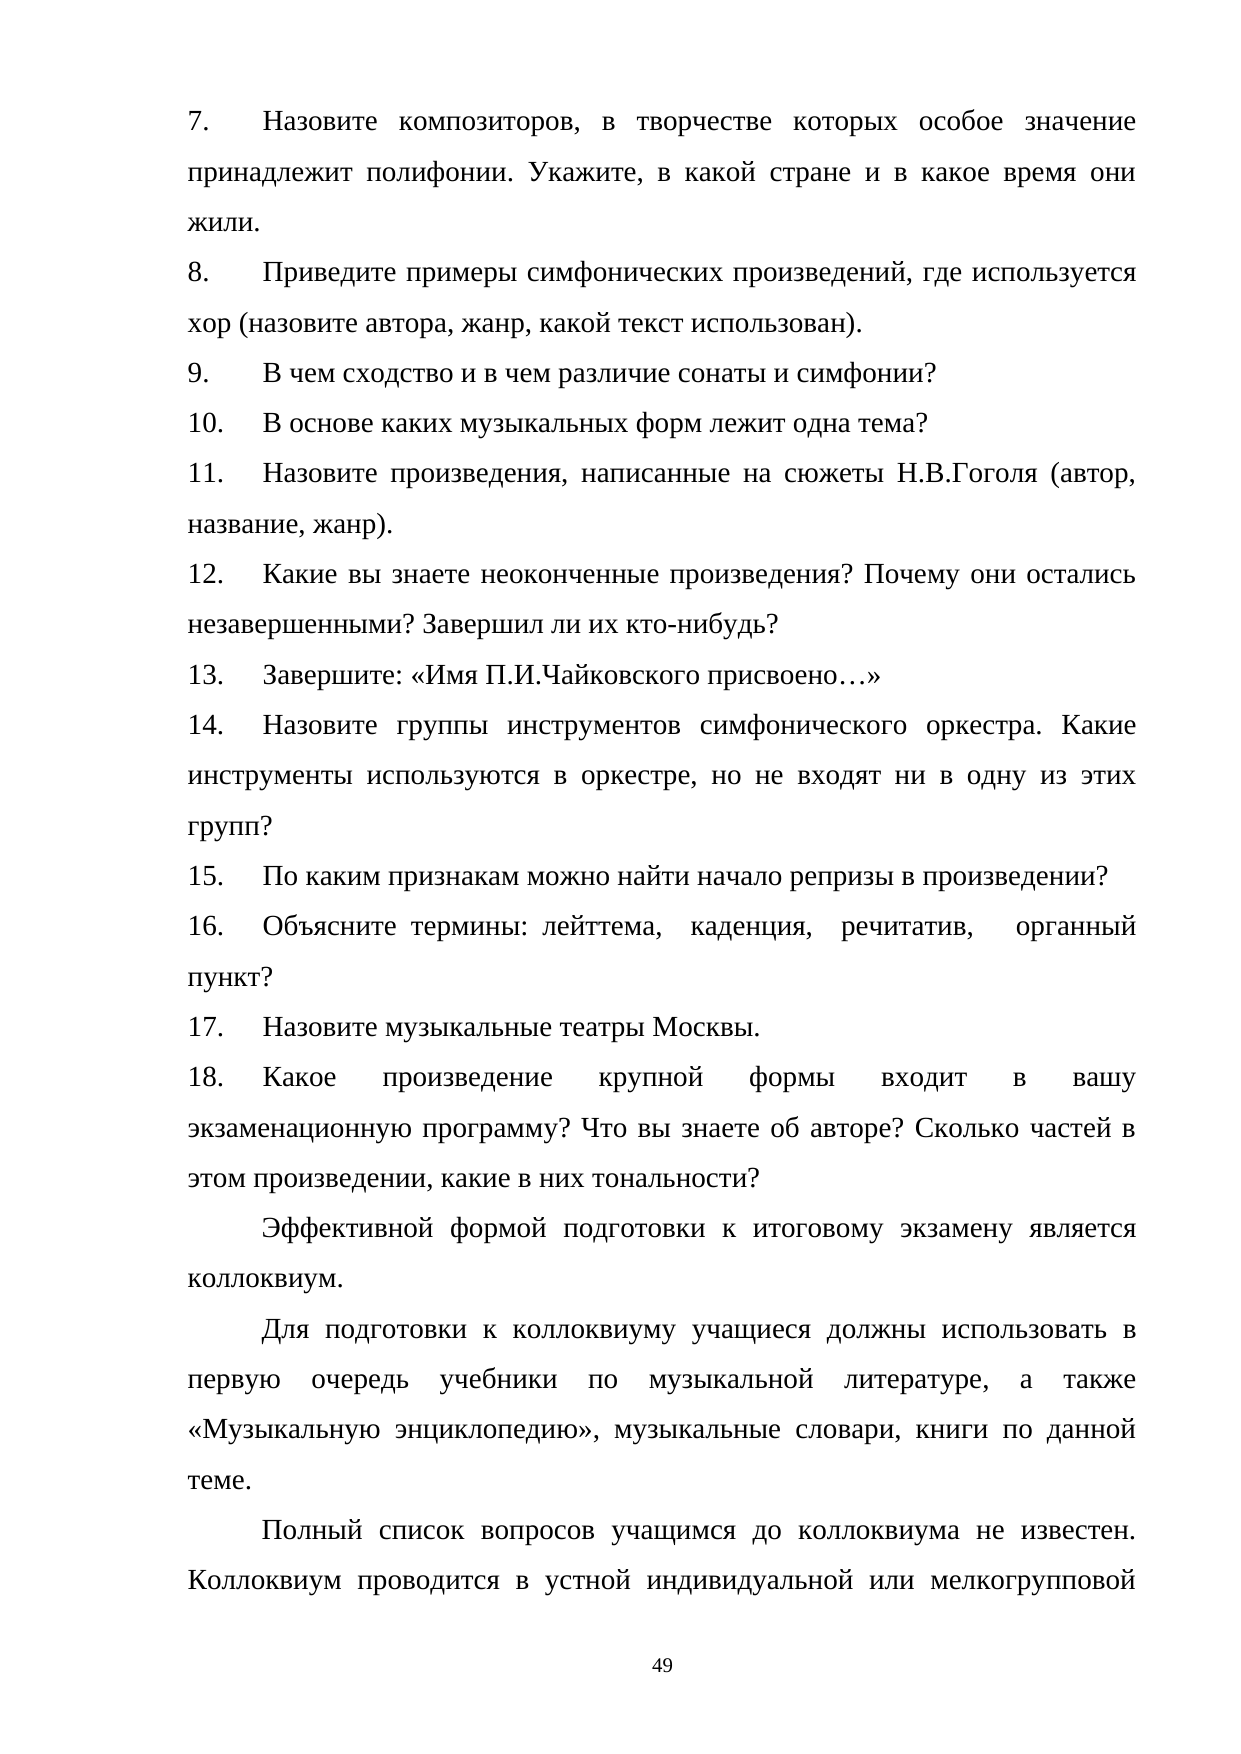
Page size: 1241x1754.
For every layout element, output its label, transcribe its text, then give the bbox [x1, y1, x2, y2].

text Для подготовки к коллоквиуму учащиеся должны использовать в первую очередь учебники по музыкальной литературе, а также «Музыкальную энциклопедию», музыкальные словари, книги по данной теме. [187, 1311, 1137, 1495]
list По каким признакам можно найти начало репризы в произведении? [187, 858, 1137, 892]
list Приведите примеры симфонических произведений, где используется хор (назовите автора, жанр, какой текст использован). [187, 254, 1137, 338]
list Назовите музыкальные театры Москвы. [187, 1009, 1137, 1043]
list Назовите произведения, написанные на сюжеты Н.В.Гоголя (автор, название, жанр). [187, 456, 1137, 539]
list Какое произведение крупной формы входит в вашу экзаменационную программу? Что вы знаете об авторе? Сколько частей в этом произведении, какие в них тональности? [187, 1059, 1137, 1193]
text Эффективной формой подготовки к итоговому экзамену является коллоквиум. [187, 1210, 1137, 1294]
list Объясните термины: лейттема, каденция, речитатив, органный пункт? [187, 908, 1137, 992]
list В чем сходство и в чем различие сонаты и симфонии? [187, 355, 1137, 388]
list Назовите группы инструментов симфонического оркестра. Какие инструменты используются в оркестре, но не входят ни в одну из этих групп? [187, 707, 1137, 841]
list Назовите композиторов, в творчестве которых особое значение принадлежит полифонии. Укажите, в какой стране и в какое время они жили. [187, 103, 1137, 238]
list Какие вы знаете неоконченные произведения? Почему они остались незавершенными? Завершил ли их кто-нибудь? [187, 556, 1137, 640]
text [187, 1512, 1137, 1596]
list Завершите: «Имя П.И.Чайковского присвоено…» [187, 657, 1137, 690]
list В основе каких музыкальных форм лежит одна тема? [187, 405, 1137, 439]
